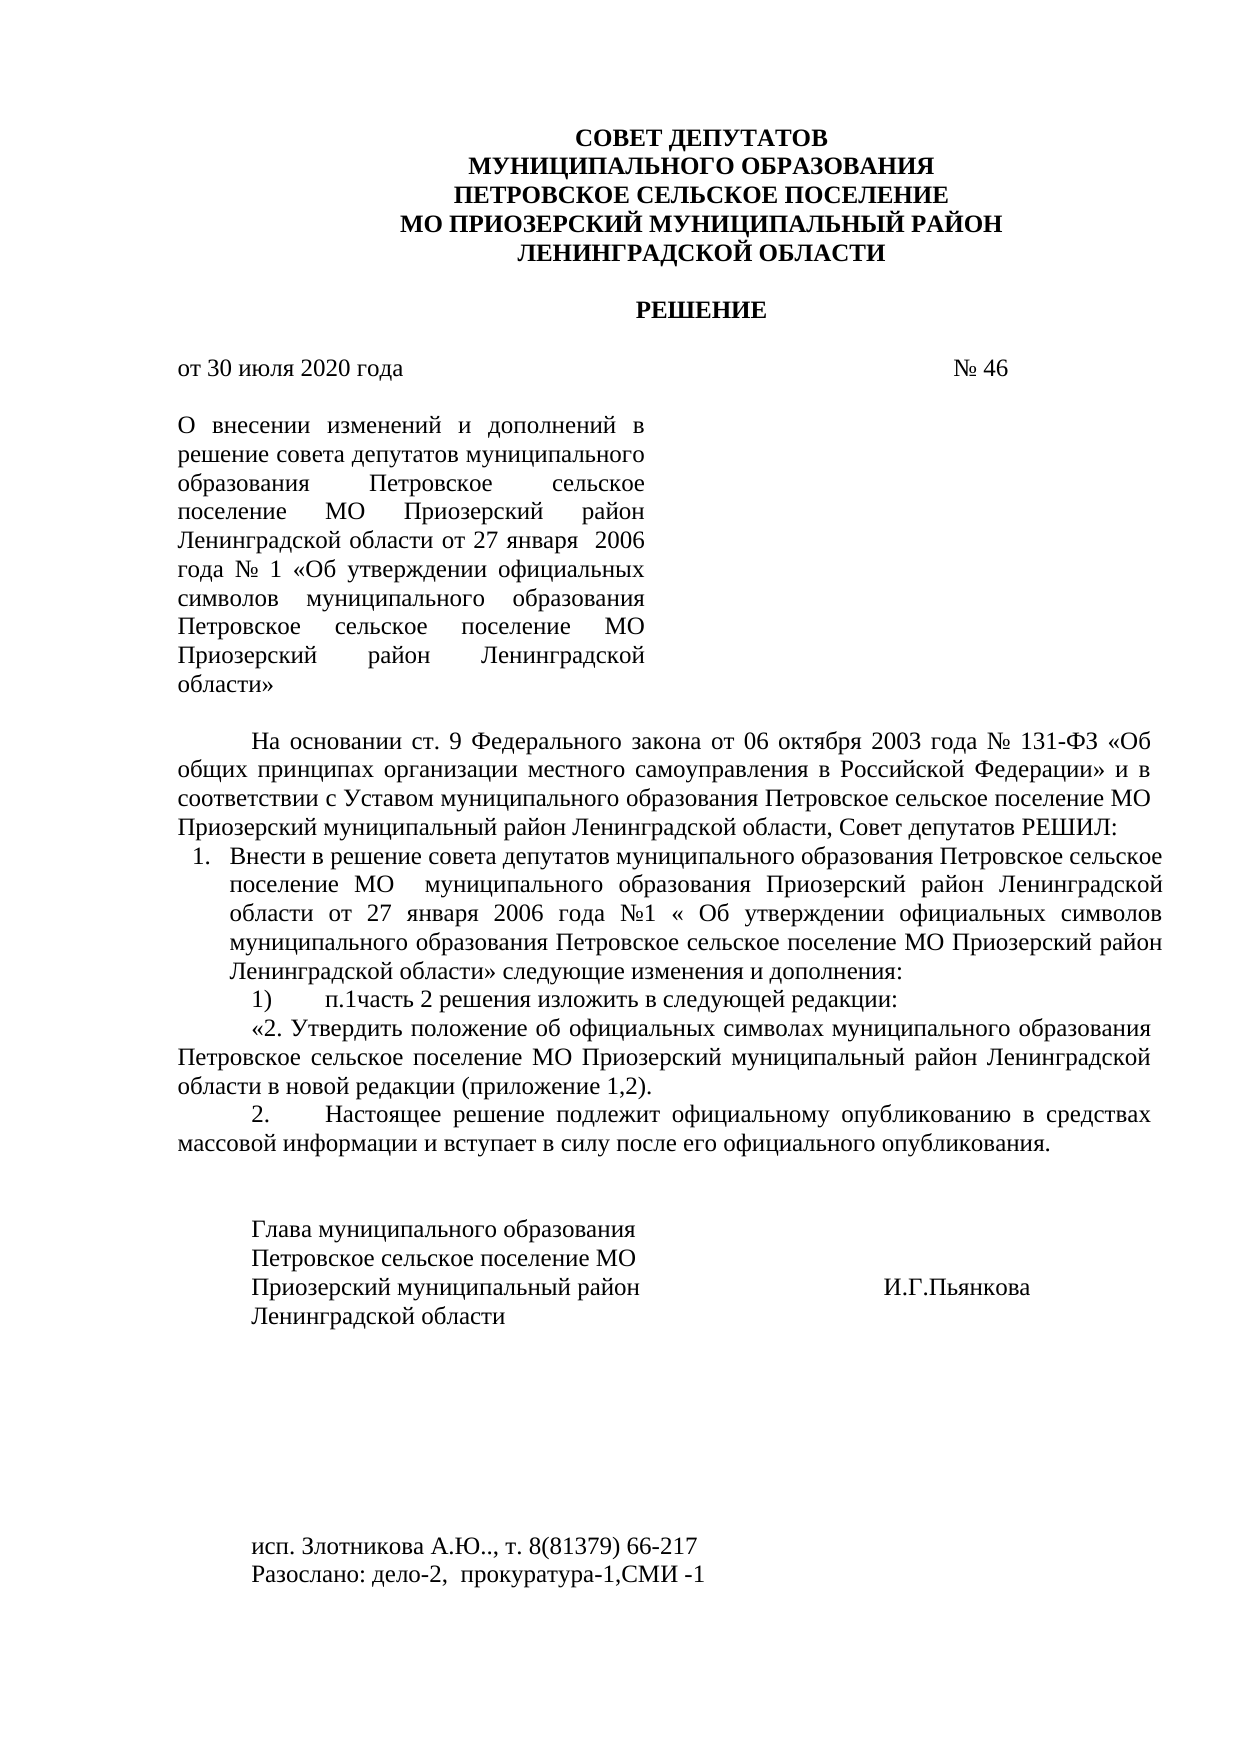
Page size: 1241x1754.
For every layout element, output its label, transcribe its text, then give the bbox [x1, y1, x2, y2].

list Внести в решение совета депутатов муниципального образования Петровское сельское поселение МО муниципального образования Приозерский район Ленинградской области от 27 января 2006 года №1 « Об утверждении официальных символов муниципального образования Петровское сельское поселение МО Приозерский район Ленинградской области» следующие изменения и дополнения: [192, 841, 1163, 984]
text Приозерский муниципальный район И.Г.Пьянкова [177, 1272, 1152, 1301]
text «2. Утвердить положение об официальных символах муниципального образования Петровское сельское поселение МО Приозерский муниципальный район Ленинградской области в новой редакции (приложение 1,2). [177, 1013, 1152, 1099]
text На основании ст. 9 Федерального закона от 06 октября 2003 года № 131-ФЗ «Об общих принципах организации местного самоуправления в Российской Федерации» и в соответствии с Уставом муниципального образования Петровское сельское поселение МО Приозерский муниципальный район Ленинградской области, Совет депутатов РЕШИЛ: [177, 726, 1152, 841]
text Ленинградской области [177, 1301, 1152, 1329]
list п.1часть 2 решения изложить в следующей редакции: [177, 984, 1152, 1013]
list Настоящее решение подлежит официальному опубликованию в средствах массовой информации и вступает в силу после его официального опубликования. [177, 1099, 1152, 1157]
text РЕШЕНИЕ [177, 295, 1152, 324]
text Петровское сельское поселение МО [177, 1243, 1152, 1272]
table_header О внесении изменений и дополнений в решение совета депутатов муниципального образования Петровское сельское поселение МО Приозерский район Ленинградской области от 27 января 2006 года № 1 «Об утверждении официальных символов муниципального образования Петровское сельское поселение МО Приозерский район Ленинградской области» [166, 410, 656, 698]
text исп. Злотникова А.Ю.., т. 8(81379) 66-217 [177, 1531, 1152, 1559]
text ПЕТРОВСКОЕ СЕЛЬСКОЕ ПОСЕЛЕНИЕ [177, 180, 1152, 209]
text ЛЕНИНГРАДСКОЙ ОБЛАСТИ [177, 238, 1152, 266]
text Глава муниципального образования [177, 1214, 1152, 1243]
text МУНИЦИПАЛЬНОГО ОБРАЗОВАНИЯ [177, 151, 1152, 180]
text МО ПРИОЗЕРСКИЙ МУНИЦИПАЛЬНЫЙ РАЙОН [177, 209, 1152, 238]
text Разослано: дело-2, прокуратура-1,СМИ -1 [177, 1559, 1152, 1588]
text СОВЕТ ДЕПУТАТОВ [177, 123, 1152, 151]
text от 30 июля 2020 года № 46 [177, 353, 1152, 381]
